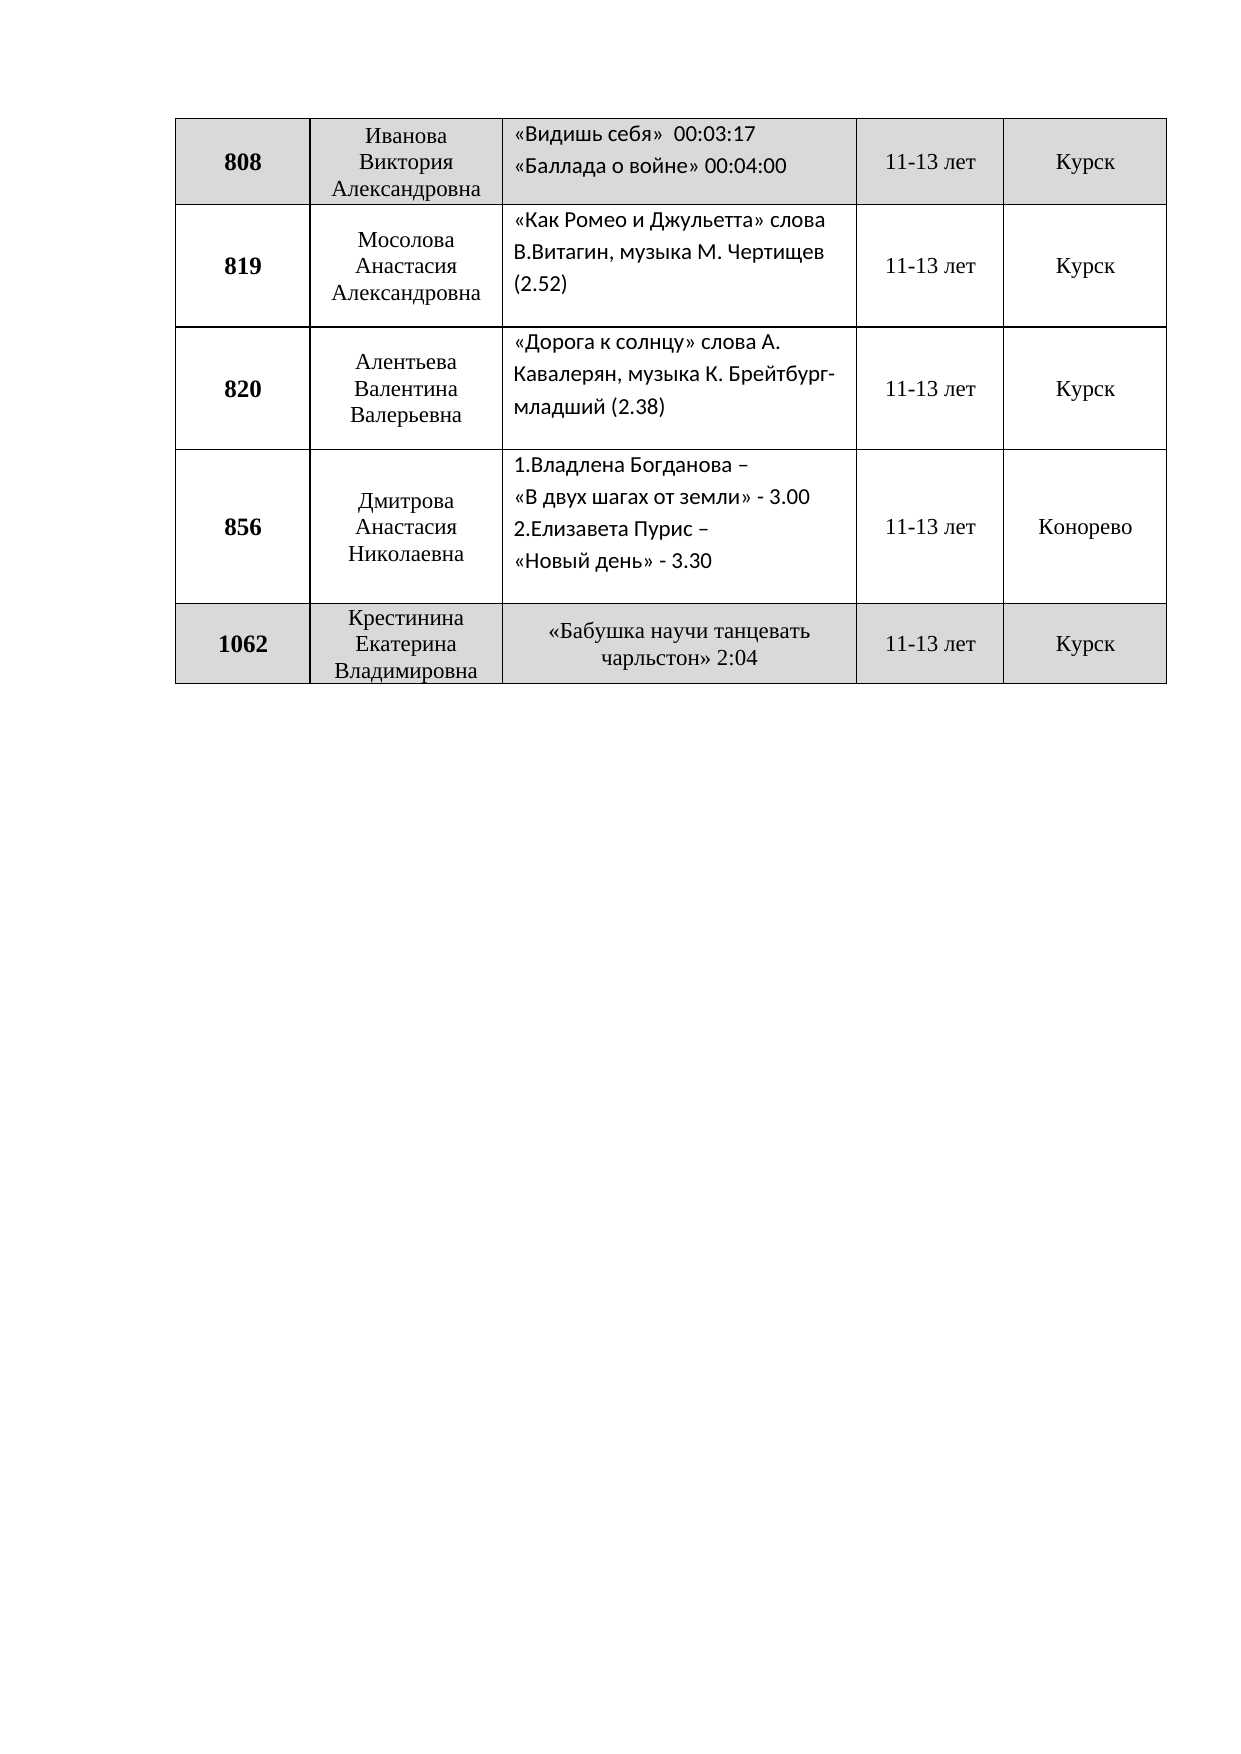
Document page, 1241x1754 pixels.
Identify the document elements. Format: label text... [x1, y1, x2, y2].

table_cell 1.Владлена Богданова – «В двух шагах от земли» - 3.00 2.Елизавета Пурис – «Новый день» - 3.30 [503, 450, 856, 603]
table_cell Иванова Виктория Александровна [311, 119, 502, 204]
table_cell «Видишь себя» 00:03:17 «Баллада о войне» 00:04:00 [503, 119, 856, 204]
table_cell «Дорога к солнцу» слова А. Кавалерян, музыка К. Брейтбург-младший (2.38) [503, 328, 856, 449]
table_cell 820 [176, 328, 309, 449]
table_cell Курск [1004, 328, 1166, 449]
table_cell 808 [176, 119, 309, 204]
table_cell 11-13 лет [857, 604, 1003, 683]
table_cell Конорево [1004, 450, 1166, 603]
table_cell Курск [1004, 604, 1166, 683]
table_cell 11-13 лет [857, 450, 1003, 603]
table_cell 11-13 лет [857, 205, 1003, 326]
table_cell 11-13 лет [857, 328, 1003, 449]
table_cell «Бабушка научи танцевать чарльстон» 2:04 [503, 604, 856, 683]
table_cell 1062 [176, 604, 309, 683]
table_cell Курск [1004, 205, 1166, 326]
table_cell 819 [176, 205, 309, 326]
table_cell 856 [176, 450, 309, 603]
table_cell Алентьева Валентина Валерьевна [311, 328, 502, 449]
table_cell 11-13 лет [857, 119, 1003, 204]
table_cell «Как Ромео и Джульетта» слова В.Витагин, музыка М. Чертищев (2.52) [503, 205, 856, 326]
table_cell Дмитрова Анастасия Николаевна [311, 450, 502, 603]
table_cell Крестинина Екатерина Владимировна [311, 604, 502, 683]
table_cell Мосолова Анастасия Александровна [311, 205, 502, 326]
table_cell Курск [1004, 119, 1166, 204]
